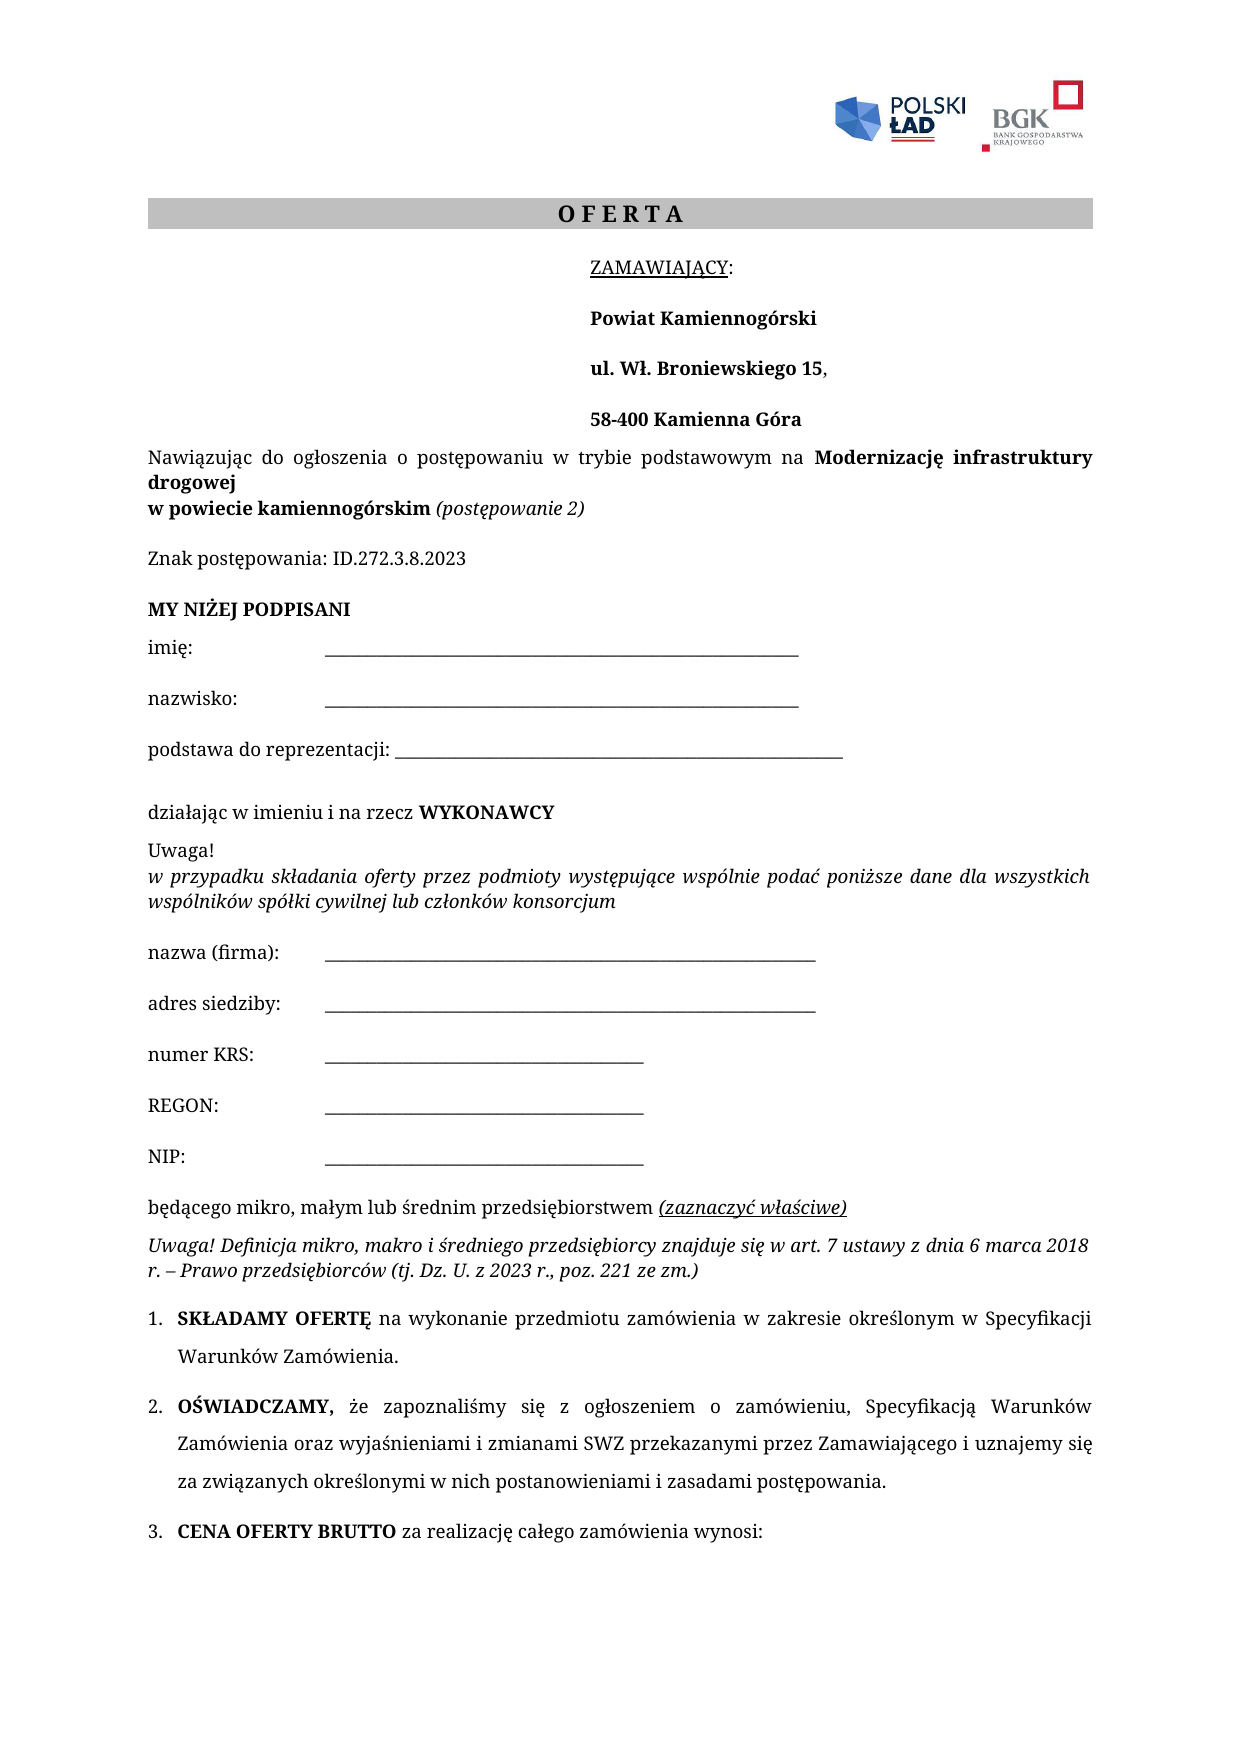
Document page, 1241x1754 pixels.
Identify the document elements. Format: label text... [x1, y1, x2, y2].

text Znak postępowania: ID.272.3.8.2023 [148, 546, 1093, 571]
text Uwaga! Definicja mikro, makro i średniego przedsiębiorcy znajduje się w art. 7 ustawy z dnia 6 marca 2018 r. – Prawo przedsiębiorców (tj. Dz. U. z 2023 r., poz. 221 ze zm.) [148, 1232, 1093, 1283]
text Nawiązując do ogłoszenia o postępowaniu w trybie podstawowym na Modernizację infrastruktury drogowej w powiecie kamiennogórskim (postępowanie 2) [148, 444, 1093, 521]
text ZAMAWIAJĄCY: [590, 254, 1093, 280]
list OŚWIADCZAMY, że zapoznaliśmy się z ogłoszeniem o zamówieniu, Specyfikacją Warunków Zamówienia oraz wyjaśnieniami i zmianami SWZ przekazanymi przez Zamawiającego i uznajemy się za związanych określonymi w nich postanowieniami i zasadami postępowania. [148, 1383, 1093, 1496]
text NIP: _____________________________________ [148, 1143, 1093, 1169]
text nazwa (firma): _________________________________________________________ [148, 939, 1093, 964]
text REGON: _____________________________________ [148, 1092, 1093, 1118]
text numer KRS: _____________________________________ [148, 1041, 1093, 1067]
text Uwaga! [148, 837, 1093, 863]
text Powiat Kamiennogórski [590, 305, 1093, 331]
text imię: _______________________________________________________ [148, 634, 1093, 660]
text O F E R T A [148, 198, 1093, 229]
text podstawa do reprezentacji: ____________________________________________________ [148, 736, 1093, 762]
list CENA OFERTY BRUTTO za realizację całego zamówienia wynosi: [148, 1508, 1093, 1546]
text 58-400 Kamienna Góra [590, 406, 1093, 432]
text MY NIŻEJ PODPISANI [148, 596, 1093, 622]
text ul. Wł. Broniewskiego 15, [590, 356, 1093, 381]
text adres siedziby: _________________________________________________________ [148, 990, 1093, 1016]
text w przypadku składania oferty przez podmioty występujące wspólnie podać poniższe dane dla wszystkich wspólników spółki cywilnej lub członków konsorcjum [148, 863, 1093, 914]
list SKŁADAMY OFERTĘ na wykonanie przedmiotu zamówienia w zakresie określonym w Specyfikacji Warunków Zamówienia. [148, 1296, 1093, 1371]
text nazwisko: _______________________________________________________ [148, 685, 1093, 711]
text działając w imieniu i na rzecz WYKONAWCY [148, 799, 1093, 825]
text będącego mikro, małym lub średnim przedsiębiorstwem (zaznaczyć właściwe) [148, 1194, 1093, 1220]
